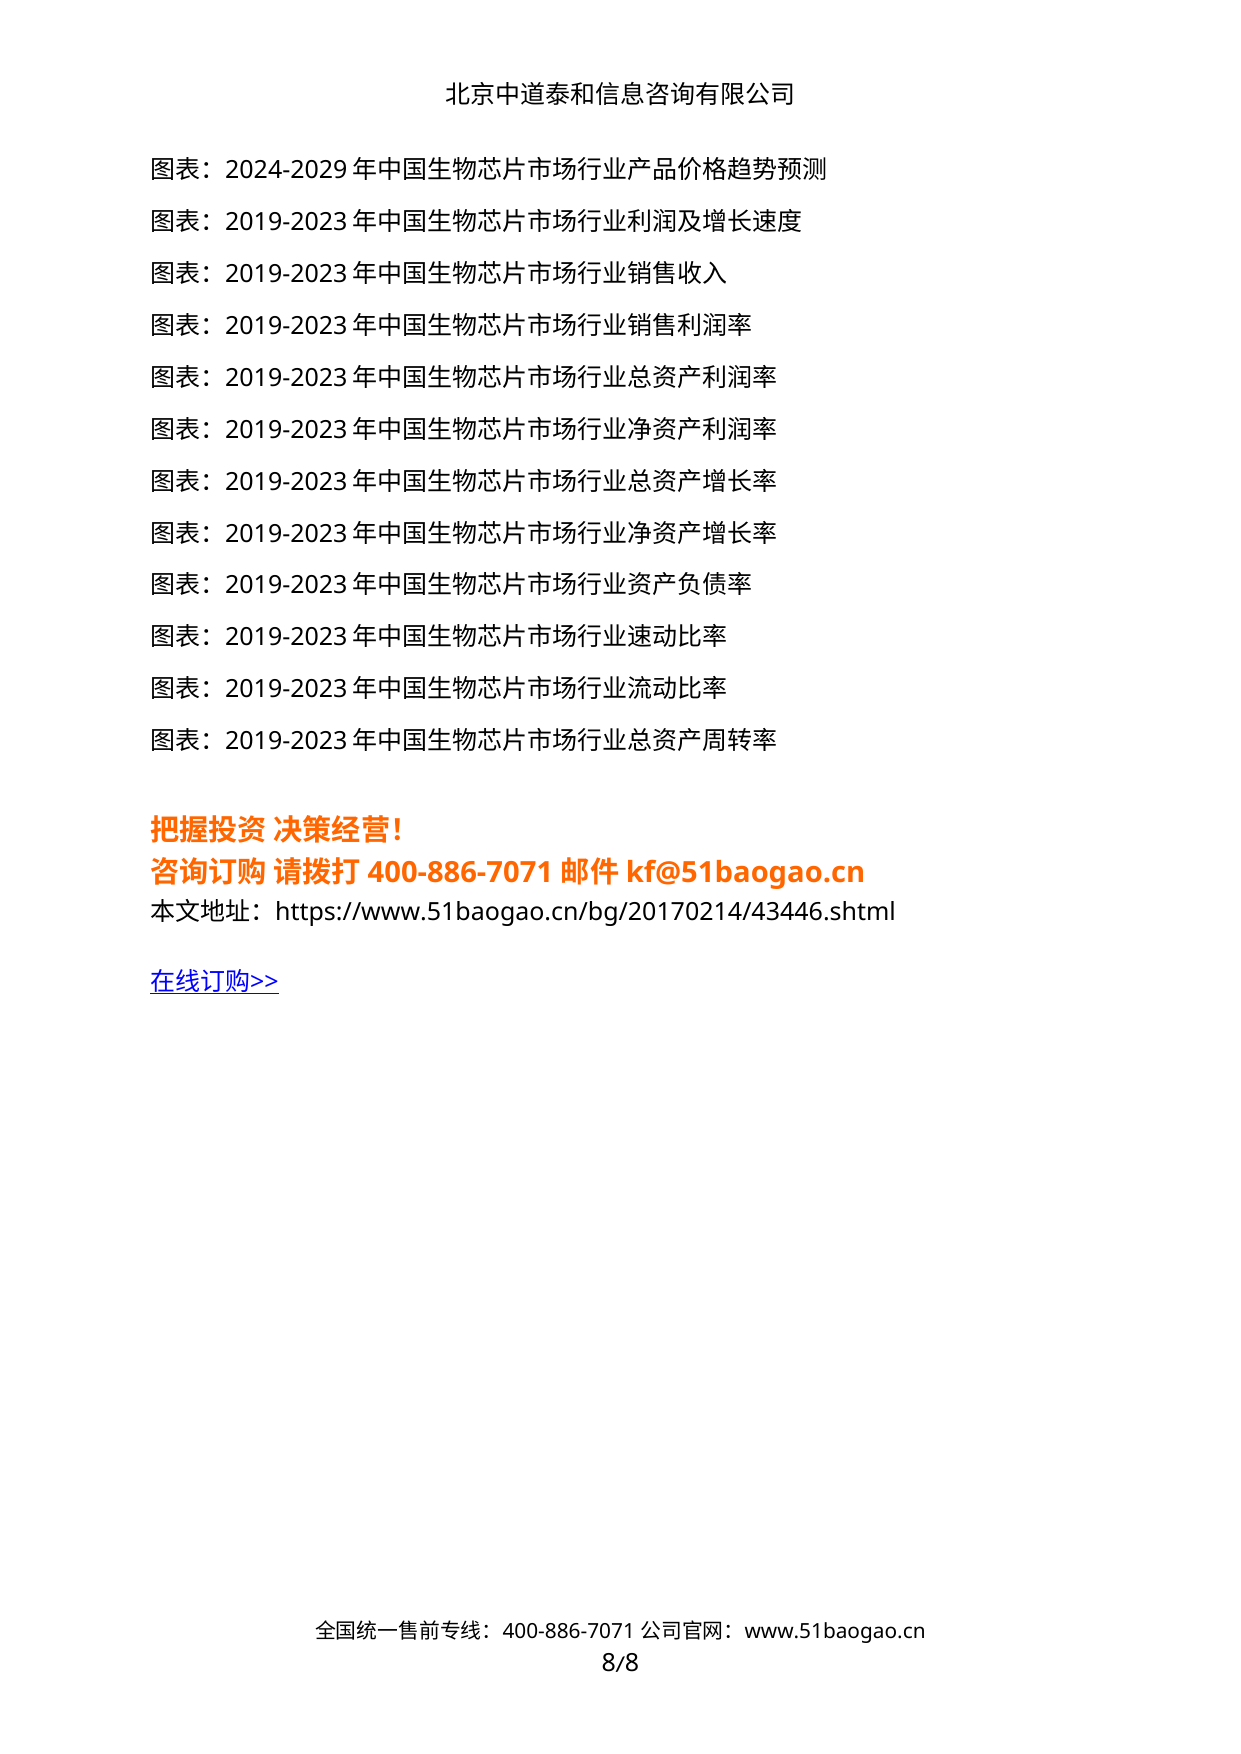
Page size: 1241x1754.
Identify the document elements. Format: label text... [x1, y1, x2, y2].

text 图表：2024-2029年中国生物芯片市场行业产品价格趋势预测 [150, 150, 1090, 186]
text 图表：2019-2023年中国生物芯片市场行业销售收入 [150, 254, 1090, 290]
text 图表：2019-2023年中国生物芯片市场行业总资产利润率 [150, 357, 1090, 394]
text 图表：2019-2023年中国生物芯片市场行业净资产利润率 [150, 409, 1090, 446]
text 在线订购>> [150, 927, 1090, 998]
text 图表：2019-2023年中国生物芯片市场行业资产负债率 [150, 565, 1090, 601]
text 图表：2019-2023年中国生物芯片市场行业速动比率 [150, 617, 1090, 653]
text 把握投资 决策经营！咨询订购 请拨打 400-886-7071 邮件 kf@51baogao.cn本文地址：https://www.51baogao.cn/bg/20170214/43446.shtml [150, 772, 1090, 927]
text 图表：2019-2023年中国生物芯片市场行业销售利润率 [150, 306, 1090, 342]
text 图表：2019-2023年中国生物芯片市场行业总资产周转率 [150, 721, 1090, 757]
text 图表：2019-2023年中国生物芯片市场行业流动比率 [150, 669, 1090, 705]
text 图表：2019-2023年中国生物芯片市场行业利润及增长速度 [150, 202, 1090, 238]
text 图表：2019-2023年中国生物芯片市场行业总资产增长率 [150, 461, 1090, 497]
text 图表：2019-2023年中国生物芯片市场行业净资产增长率 [150, 513, 1090, 549]
